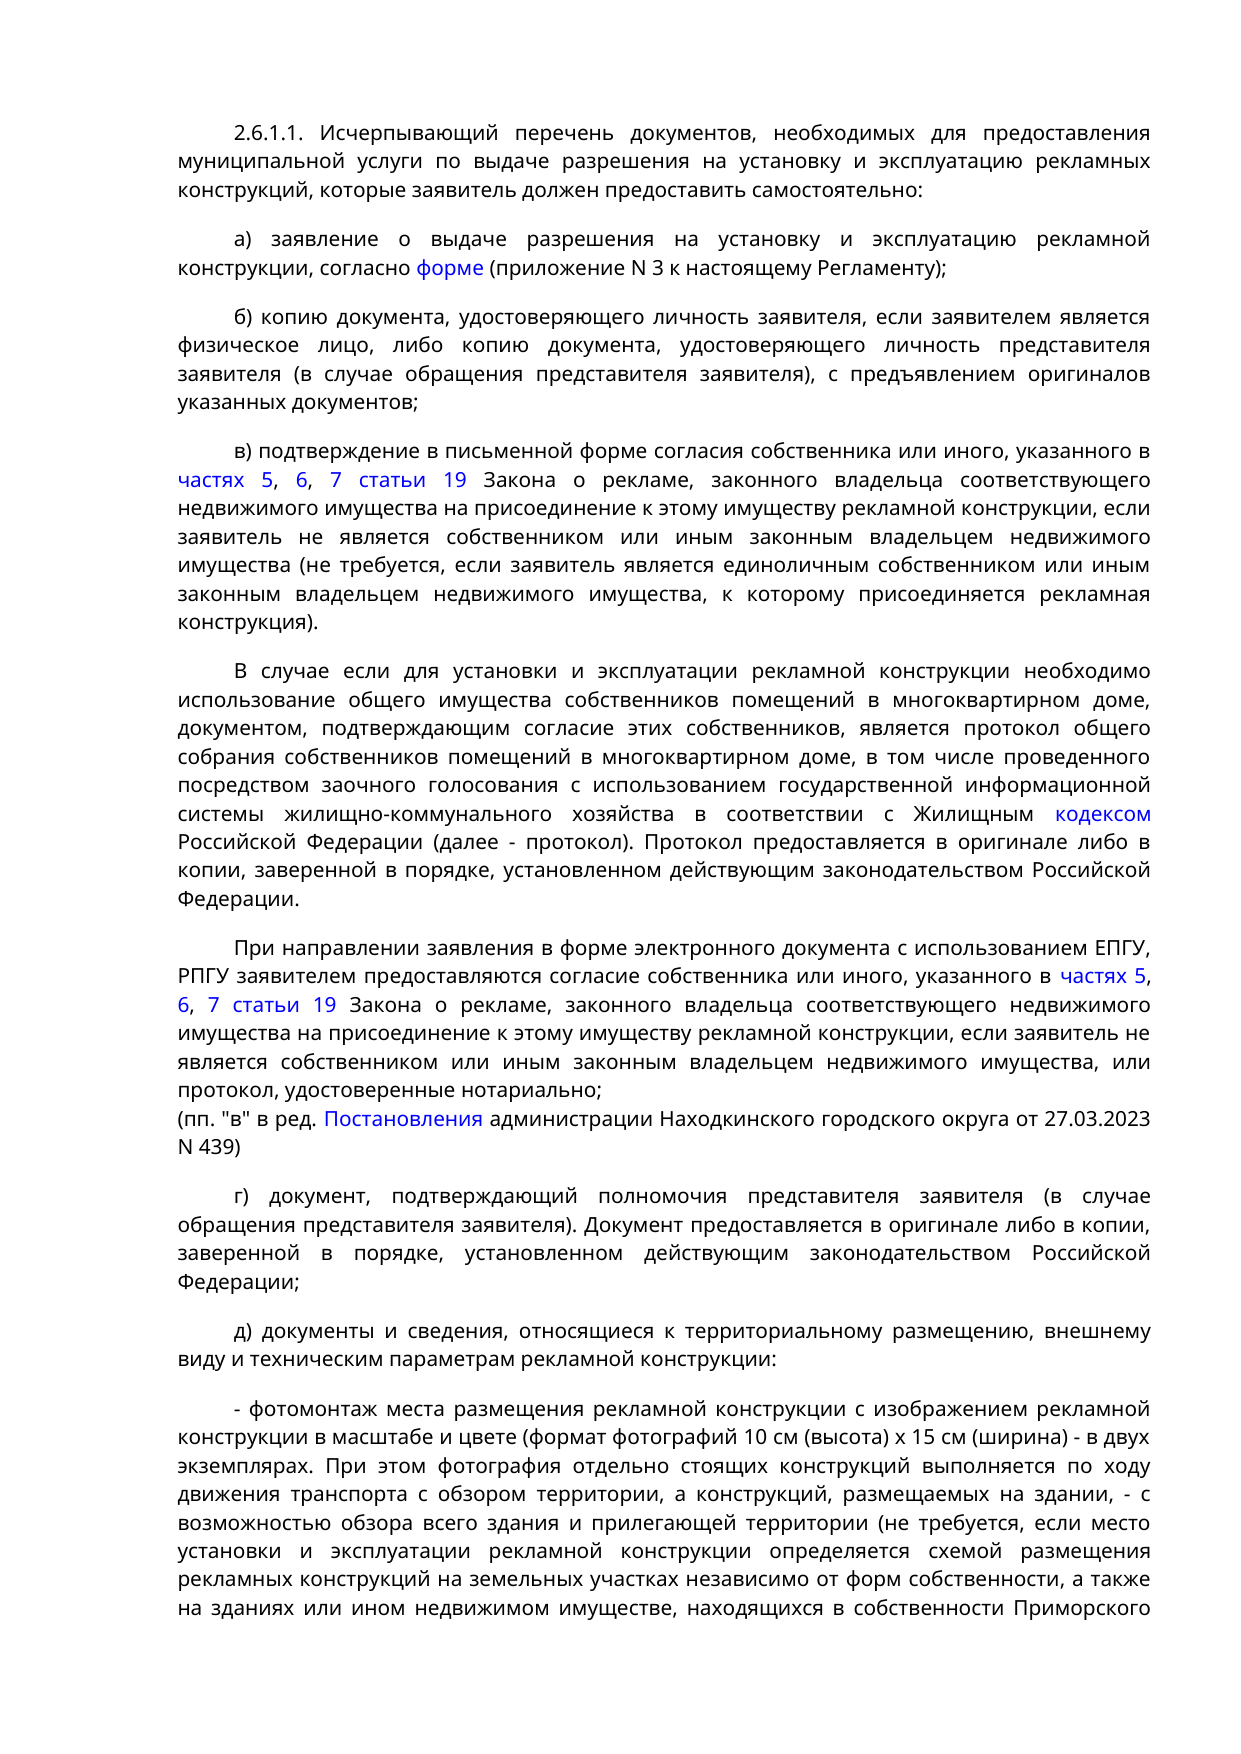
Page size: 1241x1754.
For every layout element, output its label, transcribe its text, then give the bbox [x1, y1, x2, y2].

text 2.6.1.1. Исчерпывающий перечень документов, необходимых для предоставления муниципальной услуги по выдаче разрешения на установку и эксплуатацию рекламных конструкций, которые заявитель должен предоставить самостоятельно: [177, 118, 1152, 203]
text (пп. "в" в ред. Постановления администрации Находкинского городского округа от 27.03.2023 N 439) [177, 1104, 1152, 1161]
text а) заявление о выдаче разрешения на установку и эксплуатацию рекламной конструкции, согласно форме (приложение N 3 к настоящему Регламенту); [177, 224, 1152, 281]
text в) подтверждение в письменной форме согласия собственника или иного, указанного в частях 5, 6, 7 статьи 19 Закона о рекламе, законного владельца соответствующего недвижимого имущества на присоединение к этому имуществу рекламной конструкции, если заявитель не является собственником или иным законным владельцем недвижимого имущества (не требуется, если заявитель является единоличным собственником или иным законным владельцем недвижимого имущества, к которому присоединяется рекламная конструкция). [177, 437, 1152, 636]
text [177, 1394, 1152, 1621]
text В случае если для установки и эксплуатации рекламной конструкции необходимо использование общего имущества собственников помещений в многоквартирном доме, документом, подтверждающим согласие этих собственников, является протокол общего собрания собственников помещений в многоквартирном доме, в том числе проведенного посредством заочного голосования с использованием государственной информационной системы жилищно-коммунального хозяйства в соответствии с Жилищным кодексом Российской Федерации (далее - протокол). Протокол предоставляется в оригинале либо в копии, заверенной в порядке, установленном действующим законодательством Российской Федерации. [177, 656, 1152, 912]
text При направлении заявления в форме электронного документа с использованием ЕПГУ, РПГУ заявителем предоставляются согласие собственника или иного, указанного в частях 5, 6, 7 статьи 19 Закона о рекламе, законного владельца соответствующего недвижимого имущества на присоединение к этому имуществу рекламной конструкции, если заявитель не является собственником или иным законным владельцем недвижимого имущества, или протокол, удостоверенные нотариально; [177, 933, 1152, 1104]
text д) документы и сведения, относящиеся к территориальному размещению, внешнему виду и техническим параметрам рекламной конструкции: [177, 1316, 1152, 1373]
text б) копию документа, удостоверяющего личность заявителя, если заявителем является физическое лицо, либо копию документа, удостоверяющего личность представителя заявителя (в случае обращения представителя заявителя), с предъявлением оригиналов указанных документов; [177, 302, 1152, 416]
text г) документ, подтверждающий полномочия представителя заявителя (в случае обращения представителя заявителя). Документ предоставляется в оригинале либо в копии, заверенной в порядке, установленном действующим законодательством Российской Федерации; [177, 1182, 1152, 1295]
